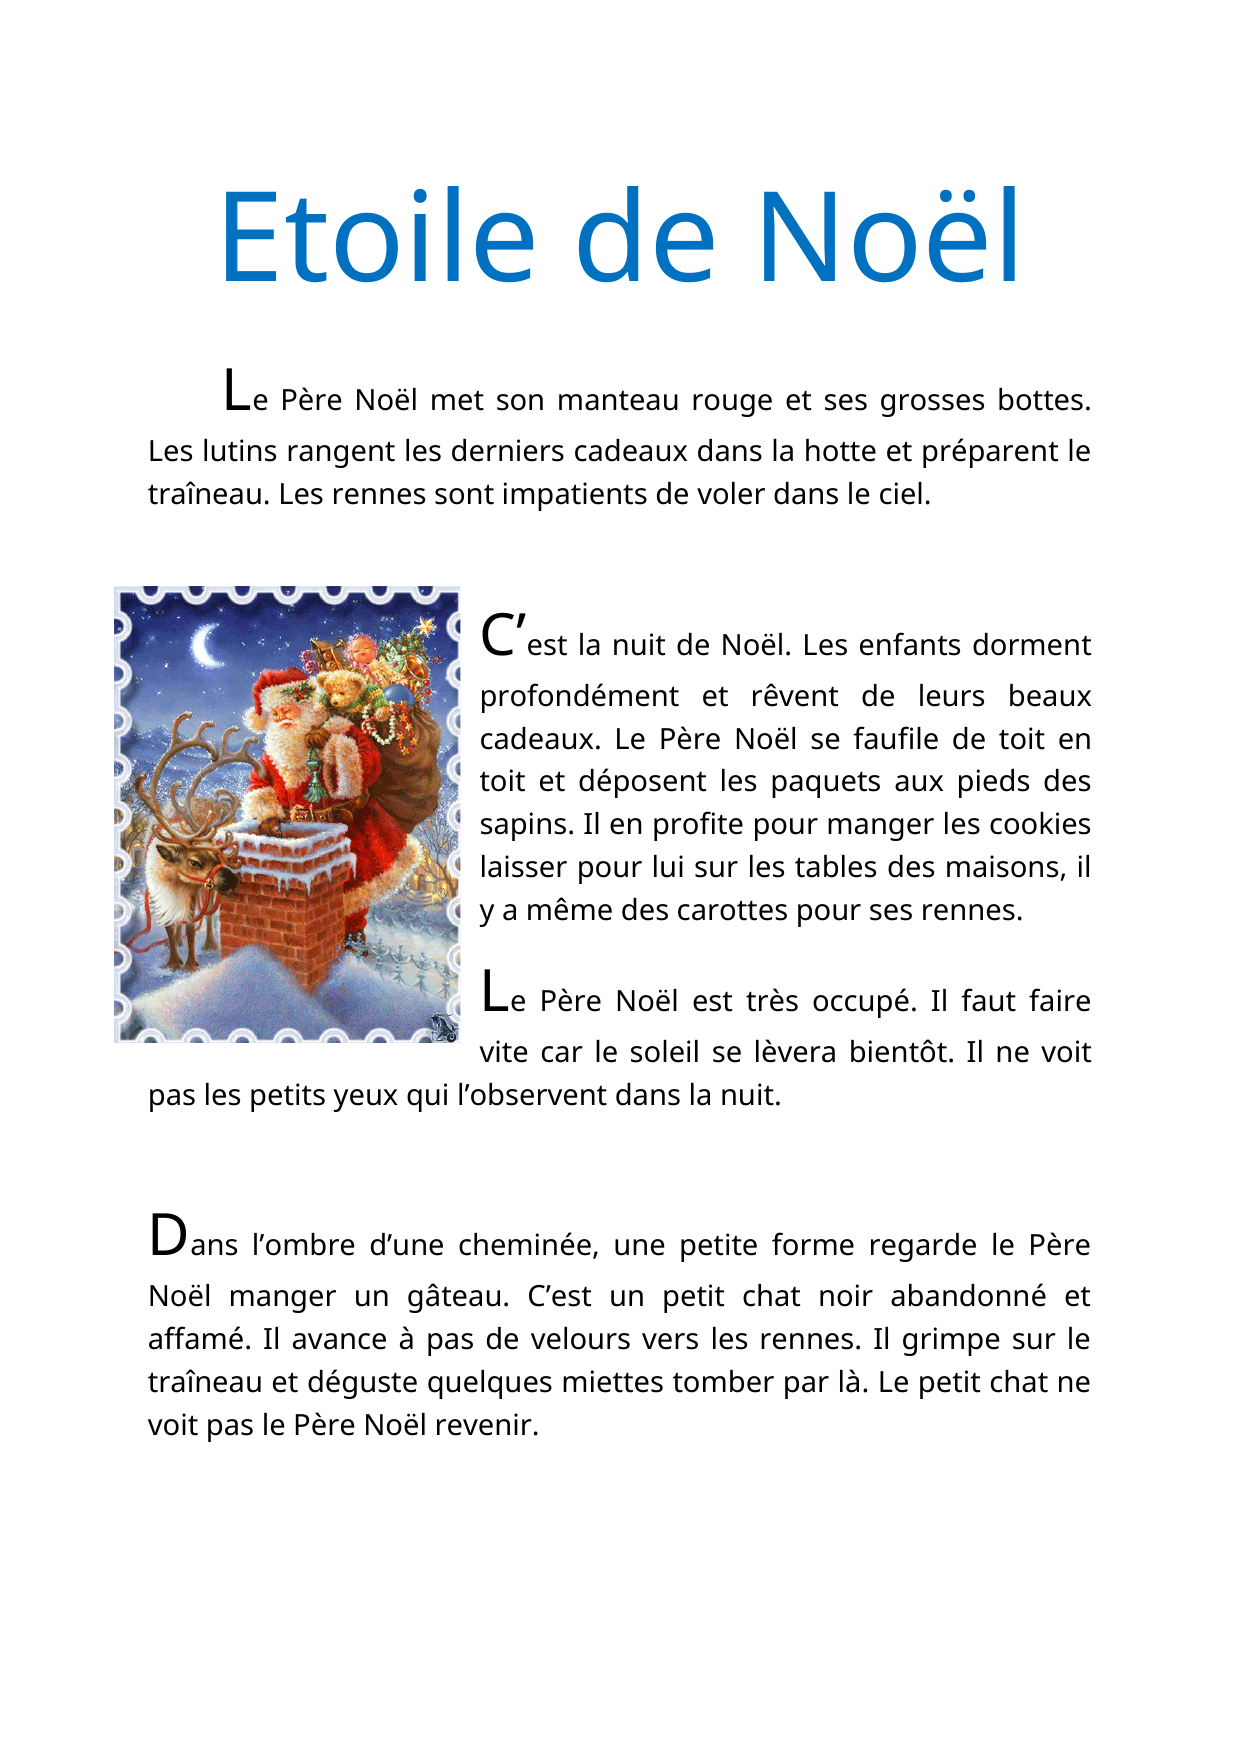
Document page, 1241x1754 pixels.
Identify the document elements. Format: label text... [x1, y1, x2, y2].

text C’est la nuit de Noël. Les enfants dorment profondément et rêvent de leurs beaux cadeaux. Le Père Noël se faufile de toit en toit et déposent les paquets aux pieds des sapins. Il en profite pour manger les cookies laisser pour lui sur les tables des maisons, il y a même des carottes pour ses rennes. [461, 592, 1093, 929]
text Le Père Noël met son manteau rouge et ses grosses bottes. Les lutins rangent les derniers cadeaux dans la hotte et préparent le traîneau. Les rennes sont impatients de voler dans le ciel. [148, 348, 1093, 513]
text Etoile de Noël [148, 148, 1093, 318]
text Dans l’ombre d’une cheminée, une petite forme regarde le Père Noël manger un gâteau. C’est un petit chat noir abandonné et affamé. Il avance à pas de velours vers les rennes. Il grimpe sur le traîneau et déguste quelques miettes tomber par là. Le petit chat ne voit pas le Père Noël revenir. [148, 1193, 1093, 1444]
picture [114, 586, 461, 1043]
text Le Père Noël est très occupé. Il faut faire vite car le soleil se lèvera bientôt. Il ne voit pas les petits yeux qui l’observent dans la nuit. [148, 949, 1093, 1114]
